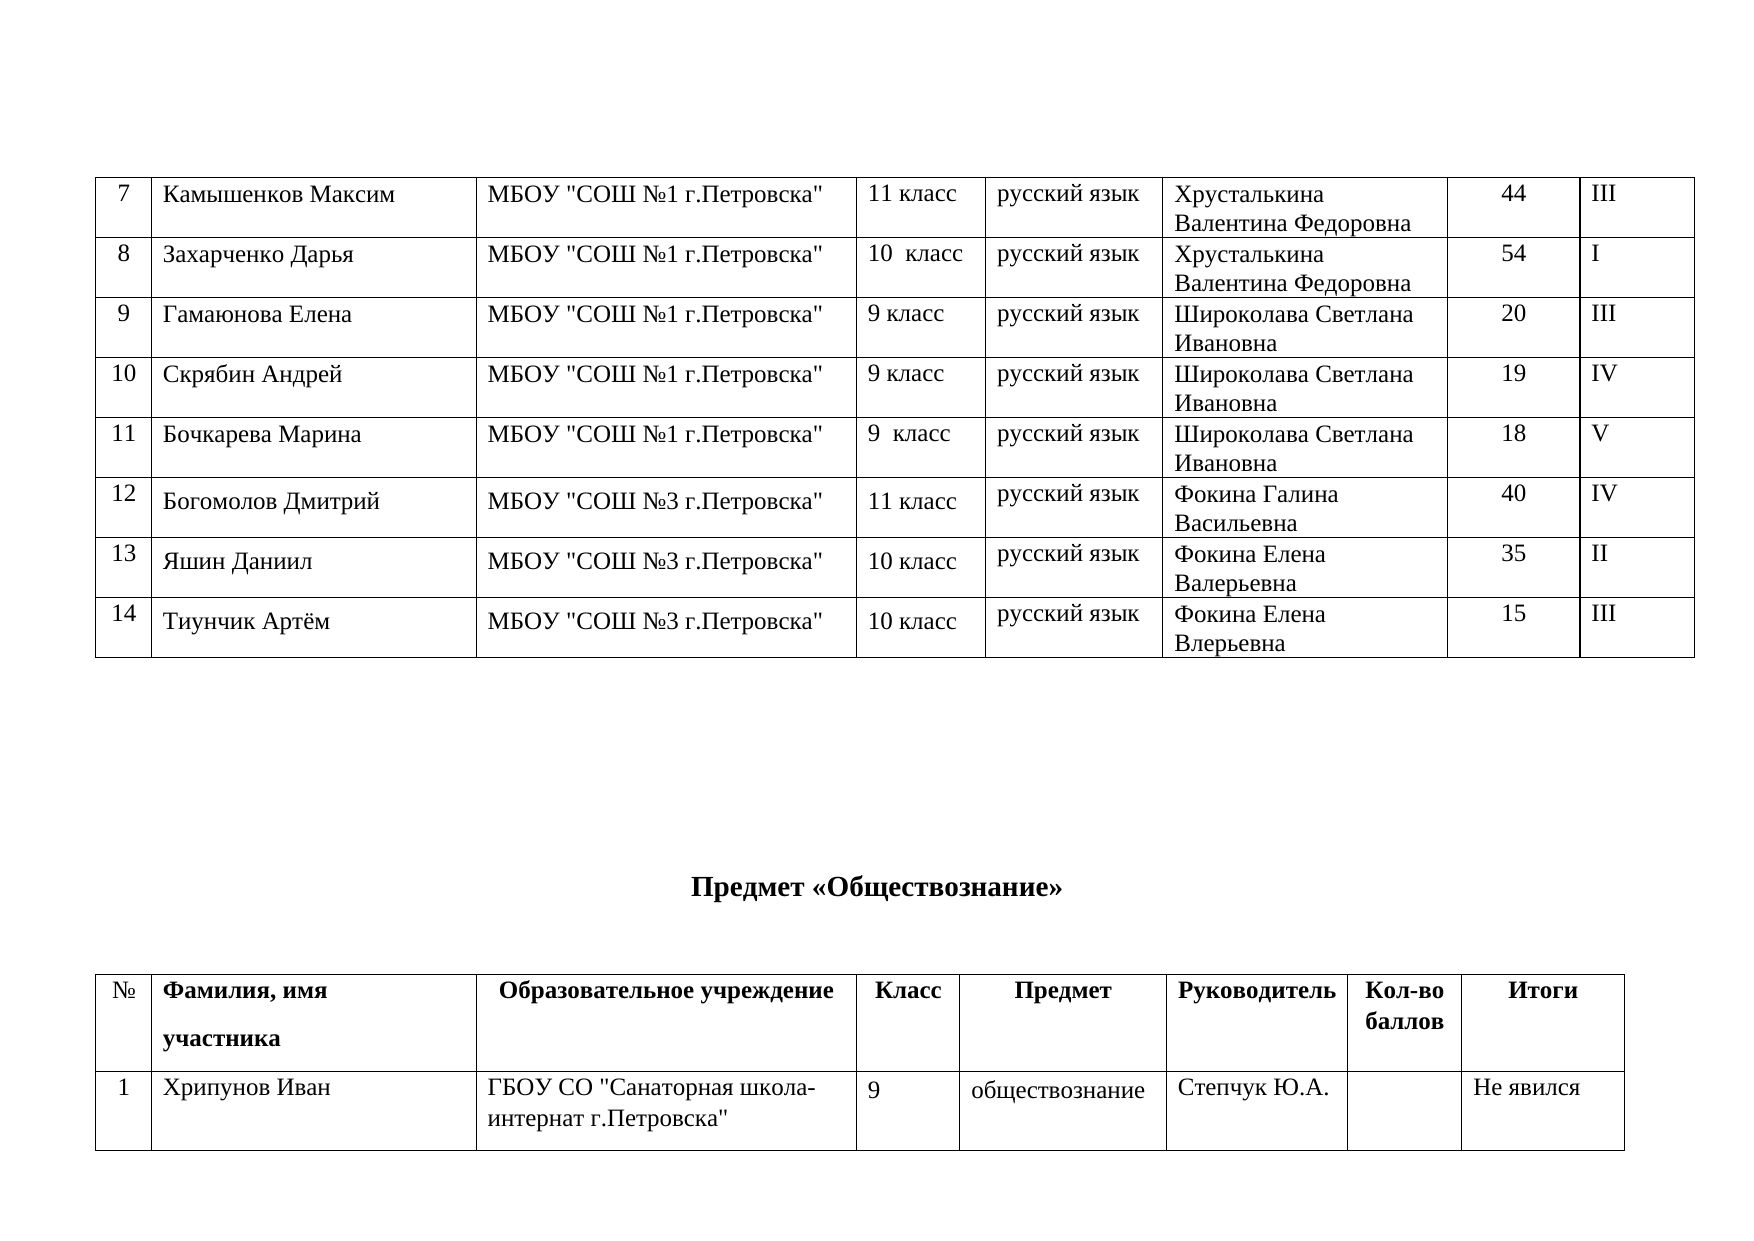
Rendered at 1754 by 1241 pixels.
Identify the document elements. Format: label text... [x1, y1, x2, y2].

table_cell русский язык [986, 538, 1162, 597]
table_cell II [1581, 538, 1694, 597]
table_cell 19 [1448, 358, 1579, 417]
table_cell 10 класс [857, 598, 985, 657]
table_cell Широколава Светлана Ивановна [1163, 298, 1447, 357]
table_cell русский язык [986, 478, 1162, 537]
table_cell 11 класс [857, 178, 985, 237]
table_cell русский язык [986, 298, 1162, 357]
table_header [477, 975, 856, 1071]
table_cell Гамаюнова Елена [152, 298, 476, 357]
table_cell Камышенков Максим [152, 178, 476, 237]
table_cell МБОУ "СОШ №3 г.Петровска" [477, 598, 856, 657]
table_cell III [1581, 178, 1694, 237]
table_cell 10 [96, 358, 151, 417]
table_cell V [1581, 418, 1694, 477]
table_cell IV [1581, 478, 1694, 537]
table_cell русский язык [986, 178, 1162, 237]
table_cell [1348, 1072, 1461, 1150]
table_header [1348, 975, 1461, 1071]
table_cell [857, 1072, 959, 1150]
table_cell Скрябин Андрей [152, 358, 476, 417]
table_cell 11 класс [857, 478, 985, 537]
table_cell 9 класс [857, 298, 985, 357]
table_cell 44 [1448, 178, 1579, 237]
text Предмет «Обществознание» [118, 869, 1636, 902]
table_cell МБОУ "СОШ №1 г.Петровска" [477, 178, 856, 237]
table_cell 12 [96, 478, 151, 537]
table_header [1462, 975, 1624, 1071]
table_cell 9 класс [857, 418, 985, 477]
table_cell Широколава Светлана Ивановна [1163, 358, 1447, 417]
table_cell 8 [96, 238, 151, 297]
table_cell 20 [1448, 298, 1579, 357]
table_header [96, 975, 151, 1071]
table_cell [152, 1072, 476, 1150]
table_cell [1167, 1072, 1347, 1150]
table_cell 54 [1448, 238, 1579, 297]
table_cell Тиунчик Артём [152, 598, 476, 657]
table_cell русский язык [986, 598, 1162, 657]
table_cell русский язык [986, 418, 1162, 477]
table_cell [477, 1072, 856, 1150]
table_cell русский язык [986, 358, 1162, 417]
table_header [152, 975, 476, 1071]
table_cell IV [1581, 358, 1694, 417]
table_cell III [1581, 298, 1694, 357]
table_cell 40 [1448, 478, 1579, 537]
table_cell 11 [96, 418, 151, 477]
table_cell Фокина Елена Валерьевна [1163, 538, 1447, 597]
table_cell МБОУ "СОШ №1 г.Петровска" [477, 298, 856, 357]
table_cell 7 [96, 178, 151, 237]
table_cell Богомолов Дмитрий [152, 478, 476, 537]
table_cell МБОУ "СОШ №3 г.Петровска" [477, 478, 856, 537]
table_cell МБОУ "СОШ №1 г.Петровска" [477, 418, 856, 477]
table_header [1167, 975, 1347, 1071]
table_cell 10 класс [857, 538, 985, 597]
table_cell 14 [96, 598, 151, 657]
table_cell 35 [1448, 538, 1579, 597]
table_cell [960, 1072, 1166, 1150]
table_cell 9 [96, 298, 151, 357]
table_cell Захарченко Дарья [152, 238, 476, 297]
table_cell Яшин Даниил [152, 538, 476, 597]
table_cell МБОУ "СОШ №3 г.Петровска" [477, 538, 856, 597]
table_cell русский язык [986, 238, 1162, 297]
table_cell Фокина Галина Васильевна [1163, 478, 1447, 537]
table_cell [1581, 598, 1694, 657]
table_cell МБОУ "СОШ №1 г.Петровска" [477, 238, 856, 297]
table_cell Бочкарева Марина [152, 418, 476, 477]
table_cell 13 [96, 538, 151, 597]
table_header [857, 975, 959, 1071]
table_cell Хрусталькина Валентина Федоровна [1163, 238, 1447, 297]
table_cell 9 класс [857, 358, 985, 417]
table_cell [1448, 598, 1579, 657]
table_cell Фокина Елена Влерьевна [1163, 598, 1447, 657]
table_cell 10 класс [857, 238, 985, 297]
table_cell МБОУ "СОШ №1 г.Петровска" [477, 358, 856, 417]
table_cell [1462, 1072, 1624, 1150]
table_cell 18 [1448, 418, 1579, 477]
table_cell Широколава Светлана Ивановна [1163, 418, 1447, 477]
table_cell Хрусталькина Валентина Федоровна [1163, 178, 1447, 237]
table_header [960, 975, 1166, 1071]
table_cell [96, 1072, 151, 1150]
table_cell I [1581, 238, 1694, 297]
